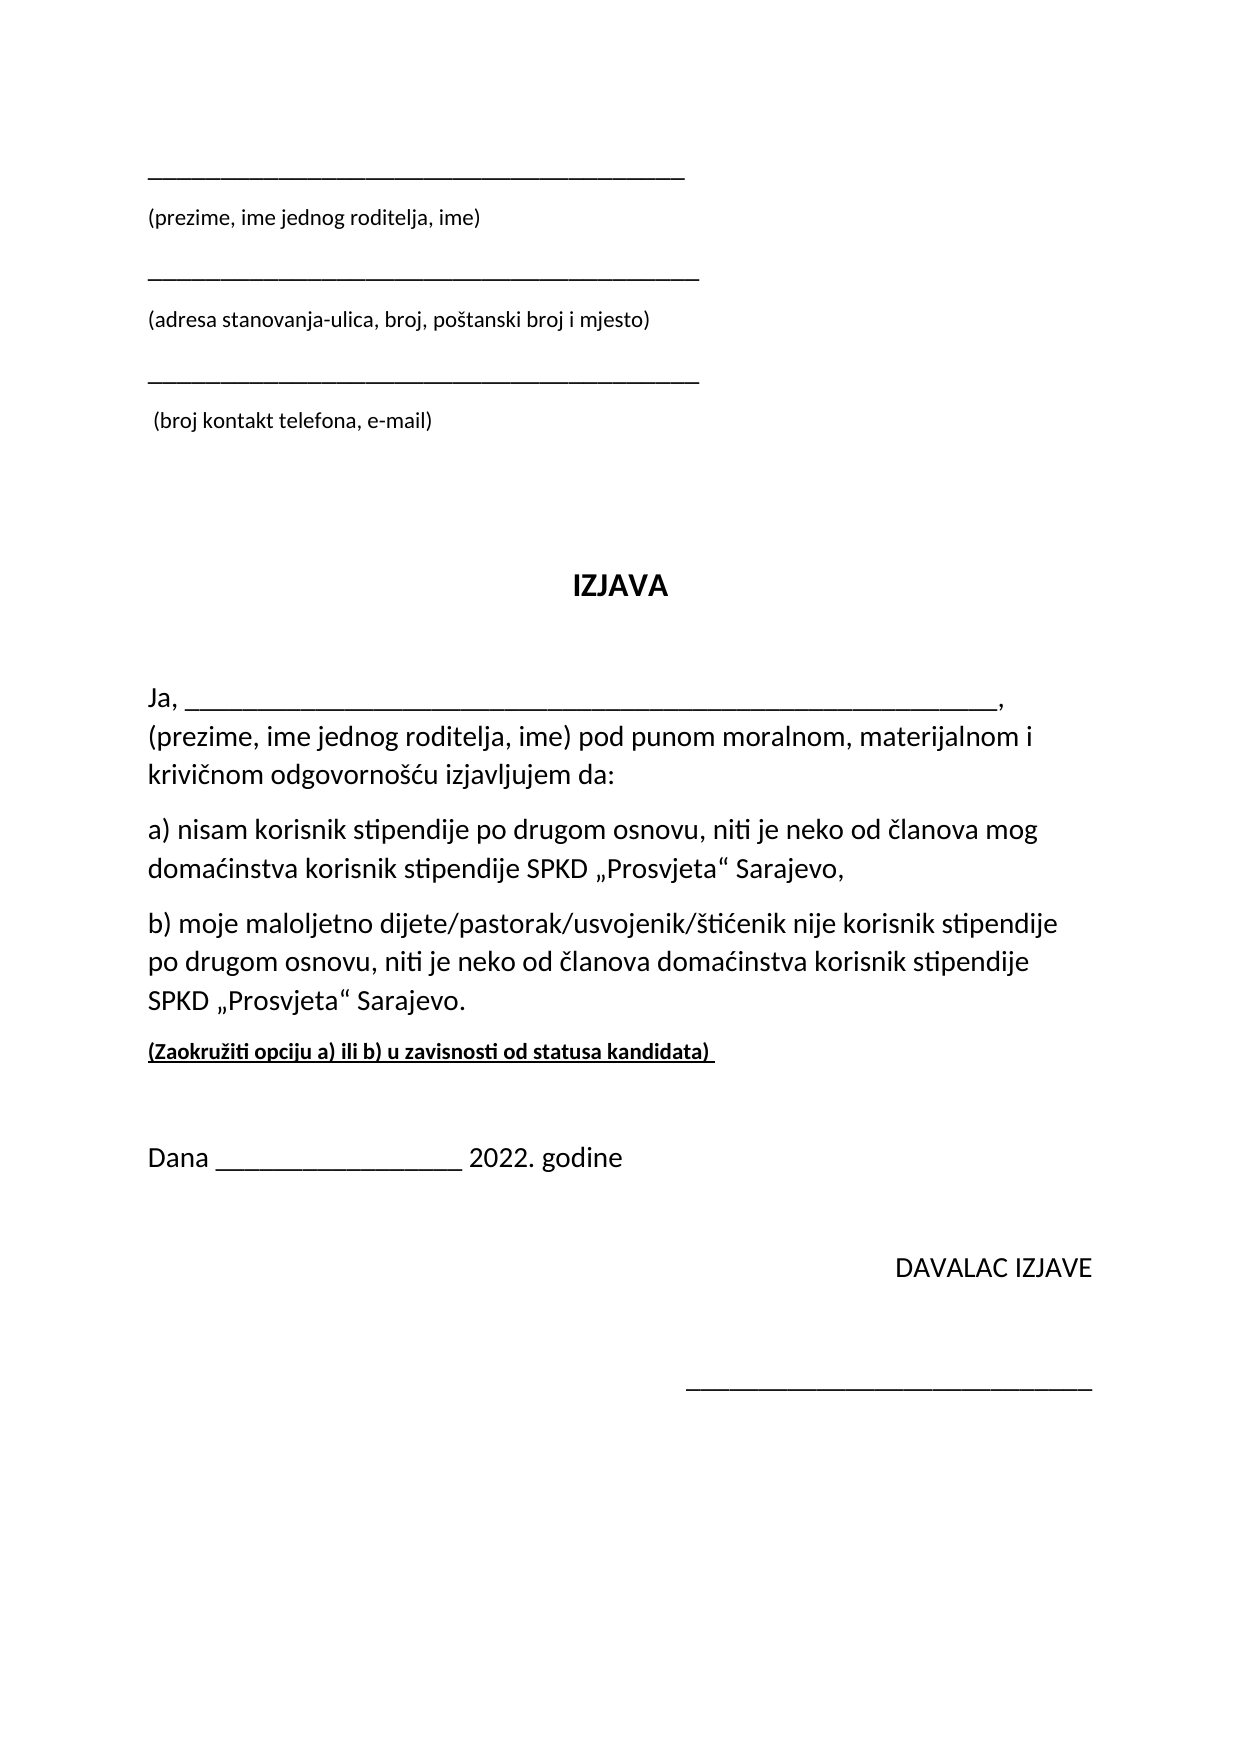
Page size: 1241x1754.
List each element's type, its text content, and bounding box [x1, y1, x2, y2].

text b) moje maloljetno dijete/pastorak/usvojenik/štićenik nije korisnik stipendije po drugom osnovu, niti je neko od članova domaćinstva korisnik stipendije SPKD „Prosvjeta“ Sarajevo. [148, 905, 1093, 1017]
text Ja, ________________________________________________________, (prezime, ime jednog roditelja, ime) pod punom moralnom, materijalnom i krivičnom odgovornošću izjavljujem da: [148, 679, 1093, 792]
text (Zaokružiti opciju a) ili b) u zavisnosti od statusa kandidata) [148, 1037, 1093, 1065]
text IZJAVA [148, 564, 1093, 604]
text ____________________________ [148, 1359, 1093, 1395]
text _____________________________________ [148, 148, 1093, 183]
text Dana _________________ 2022. godine [148, 1139, 1093, 1174]
text ______________________________________ [148, 352, 1093, 387]
text (prezime, ime jednog roditelja, ime) [148, 203, 1093, 231]
text ______________________________________ [148, 249, 1093, 285]
text (adresa stanovanja-ulica, broj, poštanski broj i mjesto) [148, 305, 1093, 333]
text (broj kontakt telefona, e-mail) [148, 407, 1093, 435]
text a) nisam korisnik stipendije po drugom osnovu, niti je neko od članova mog domaćinstva korisnik stipendije SPKD „Prosvjeta“ Sarajevo, [148, 811, 1093, 886]
text DAVALAC IZJAVE [148, 1249, 1093, 1285]
